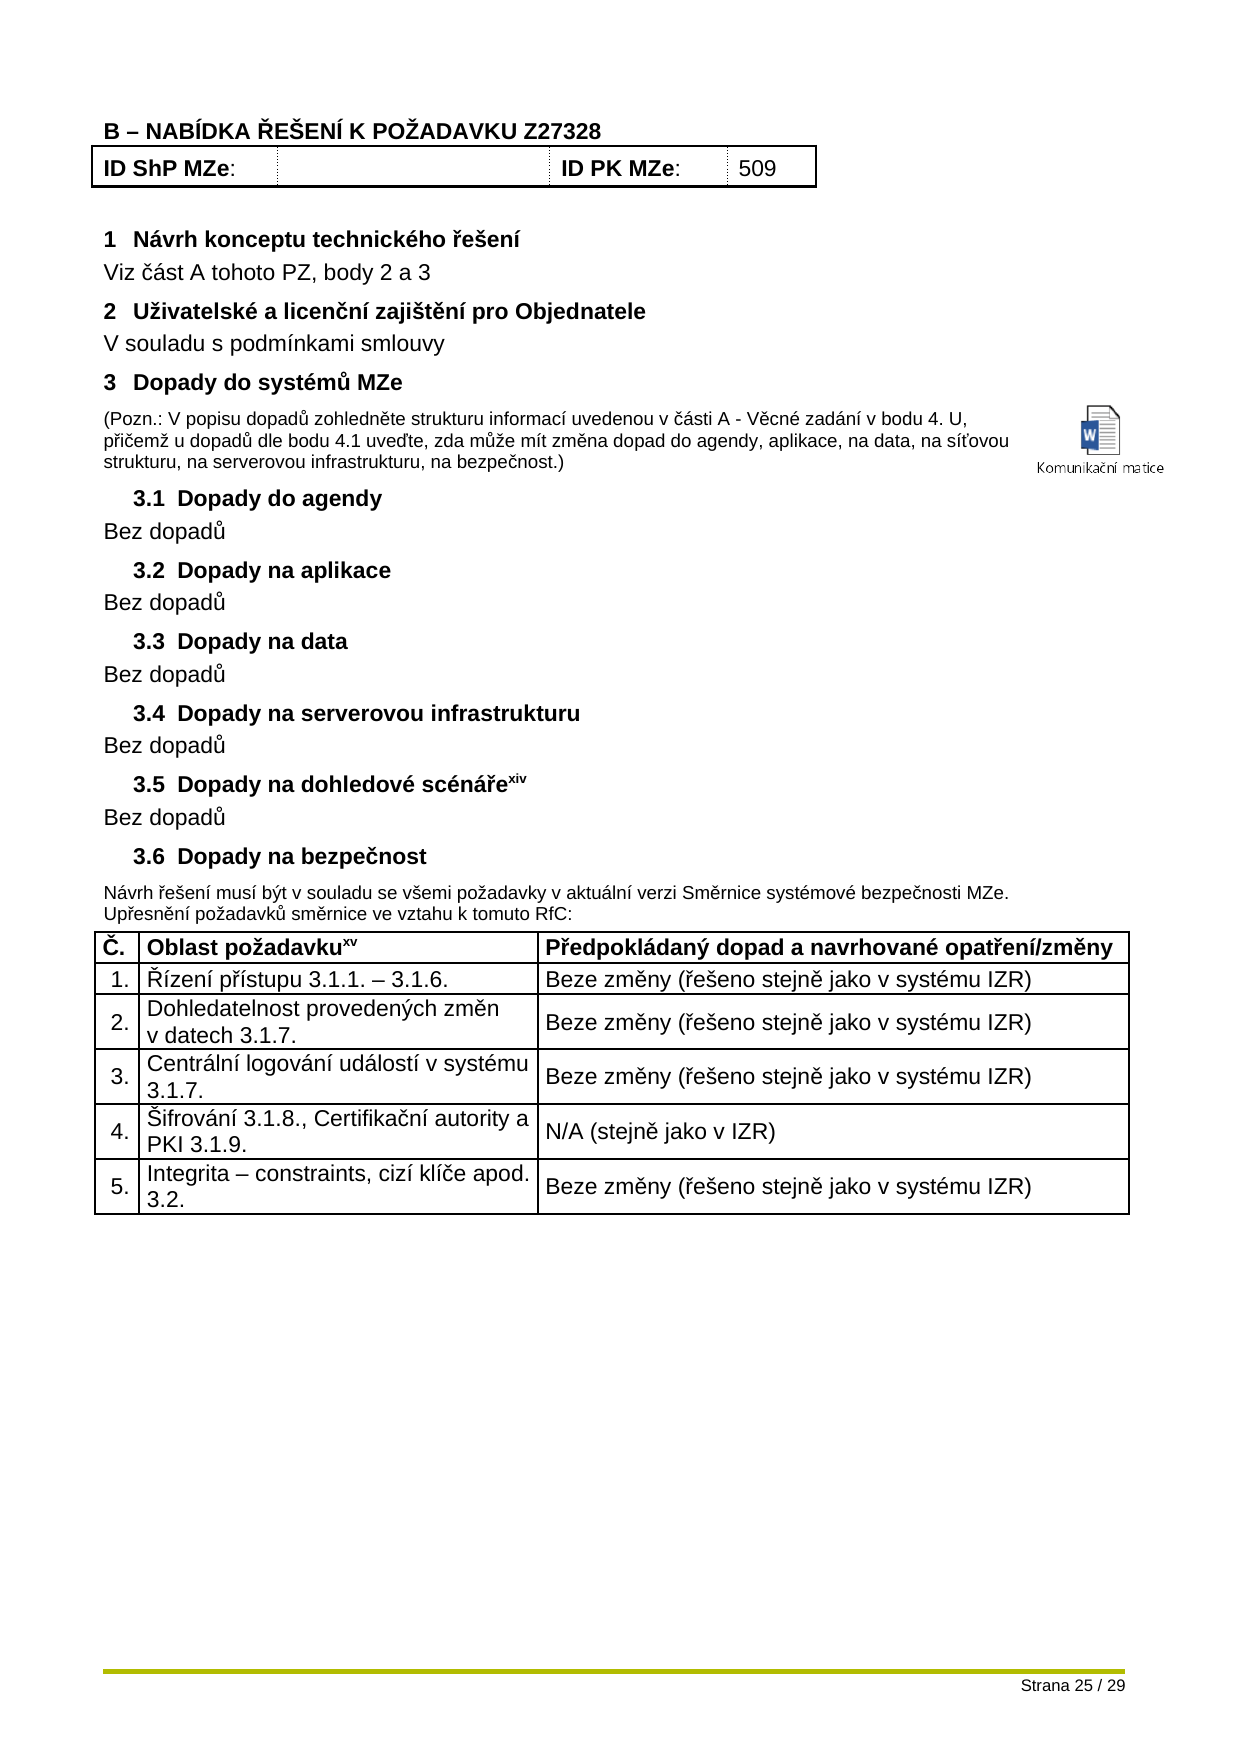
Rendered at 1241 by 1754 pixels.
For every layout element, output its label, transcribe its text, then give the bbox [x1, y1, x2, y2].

table_cell Beze změny (řešeno stejně jako v systému IZR) [539, 1050, 1128, 1103]
text (Pozn.: V popisu dopadů zohledněte strukturu informací uvedenou v části A - Věcné zadání v bodu 4. U, přičemž u dopadů dle bodu 4.1 uveďte, zda může mít změna dopad do agendy, aplikace, na data, na síťovou strukturu, na serverovou infrastrukturu, na bezpečnost.) [103, 408, 1092, 473]
subtitle Dopady na dohledové scénáře [133, 771, 1092, 797]
subtitle Dopady na aplikace [133, 557, 1092, 583]
text Viz část A tohoto PZ, body 2 a 3 [103, 259, 1092, 285]
table_cell Beze změny (řešeno stejně jako v systému IZR) [539, 1160, 1128, 1212]
table_cell [96, 1160, 138, 1212]
table_header ID PK MZe: [550, 147, 727, 185]
text Návrh řešení musí být v souladu se všemi požadavky v aktuální verzi Směrnice systémové bezpečnosti MZe. Upřesnění požadavků směrnice ve vztahu k tomuto RfC: [103, 881, 1092, 924]
table_header ID ShP MZe: [93, 147, 277, 185]
text Bez dopadů [103, 661, 1092, 687]
subtitle Dopady na bezpečnost [133, 843, 1092, 869]
table_header Předpokládaný dopad a navrhované opatření/změny [539, 933, 1128, 962]
text Bez dopadů [103, 518, 1092, 544]
table_cell Dohledatelnost provedených změn v datech 3.1.7. [140, 995, 537, 1048]
table_header 509 [727, 147, 815, 185]
subtitle Dopady na serverovou infrastrukturu [133, 700, 1092, 726]
text Bez dopadů [103, 589, 1092, 616]
table_header Oblast požadavku [140, 933, 537, 962]
table_cell Beze změny (řešeno stejně jako v systému IZR) [539, 964, 1128, 993]
subtitle Návrh konceptu technického řešení [103, 226, 1092, 253]
table_cell Řízení přístupu 3.1.1. – 3.1.6. [140, 964, 537, 993]
table_cell N/A (stejně jako v IZR) [539, 1105, 1128, 1158]
subtitle Uživatelské a licenční zajištění pro Objednatele [103, 298, 1092, 324]
table_header Č. [96, 933, 138, 962]
text Bez dopadů [103, 732, 1092, 759]
table_header [277, 147, 550, 185]
text B – nabídkA řešení k požadavku Z27328 [103, 118, 1092, 144]
table_cell Beze změny (řešeno stejně jako v systému IZR) [539, 995, 1128, 1048]
text Bez dopadů [103, 804, 1092, 830]
table_cell [96, 1105, 138, 1158]
subtitle Dopady do systémů MZe [103, 369, 1092, 396]
text V souladu s podmínkami smlouvy [103, 330, 1092, 357]
subtitle Dopady na data [133, 628, 1092, 654]
table_cell [96, 964, 138, 993]
table_cell [96, 1050, 138, 1103]
subtitle Dopady do agendy [133, 485, 1092, 512]
table_cell [96, 995, 138, 1048]
table_cell Centrální logování událostí v systému 3.1.7. [140, 1050, 537, 1103]
table_cell Šifrování 3.1.8., Certifikační autority a PKI 3.1.9. [140, 1105, 537, 1158]
table_cell Integrita – constraints, cizí klíče apod. 3.2. [140, 1160, 537, 1212]
